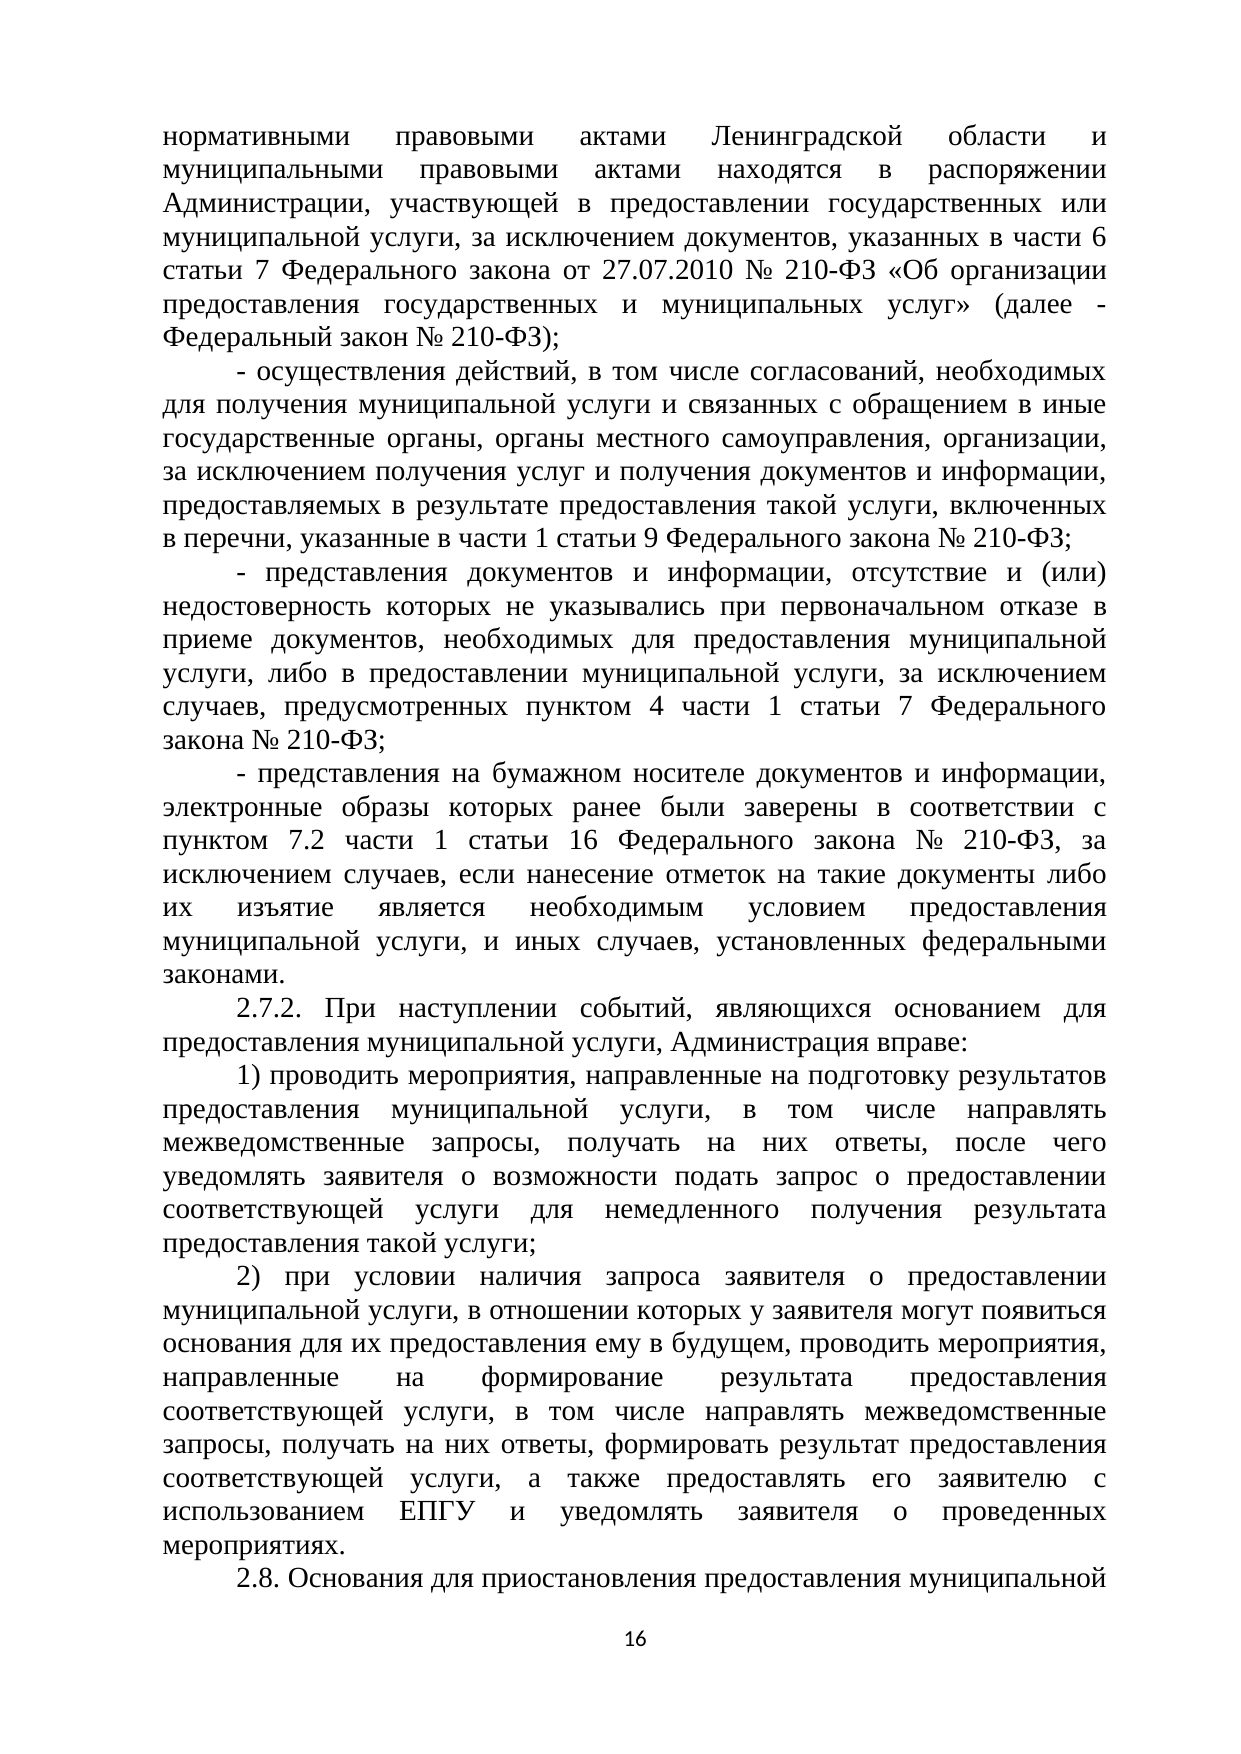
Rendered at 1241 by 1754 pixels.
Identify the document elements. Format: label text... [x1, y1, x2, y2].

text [162, 1560, 1107, 1594]
text - представления документов и информации, отсутствие и (или) недостоверность которых не указывались при первоначальном отказе в приеме документов, необходимых для предоставления муниципальной услуги, либо в предоставлении муниципальной услуги, за исключением случаев, предусмотренных пунктом 4 части 1 статьи 7 Федерального закона № 210-ФЗ; [162, 554, 1107, 755]
text 2) при условии наличия запроса заявителя о предоставлении муниципальной услуги, в отношении которых у заявителя могут появиться основания для их предоставления ему в будущем, проводить мероприятия, направленные на формирование результата предоставления соответствующей услуги, в том числе направлять межведомственные запросы, получать на них ответы, формировать результат предоставления соответствующей услуги, а также предоставлять его заявителю с использованием ЕПГУ и уведомлять заявителя о проведенных мероприятиях. [162, 1258, 1107, 1560]
text 2.7.2. При наступлении событий, являющихся основанием для предоставления муниципальной услуги, Администрация вправе: [162, 990, 1107, 1057]
text - представления на бумажном носителе документов и информации, электронные образы которых ранее были заверены в соответствии с пунктом 7.2 части 1 статьи 16 Федерального закона № 210-ФЗ, за исключением случаев, если нанесение отметок на такие документы либо их изъятие является необходимым условием предоставления муниципальной услуги, и иных случаев, установленных федеральными законами. [162, 755, 1107, 990]
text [162, 118, 1107, 353]
text 1) проводить мероприятия, направленные на подготовку результатов предоставления муниципальной услуги, в том числе направлять межведомственные запросы, получать на них ответы, после чего уведомлять заявителя о возможности подать запрос о предоставлении соответствующей услуги для немедленного получения результата предоставления такой услуги; [162, 1057, 1107, 1258]
text - осуществления действий, в том числе согласований, необходимых для получения муниципальной услуги и связанных с обращением в иные государственные органы, органы местного самоуправления, организации, за исключением получения услуг и получения документов и информации, предоставляемых в результате предоставления такой услуги, включенных в перечни, указанные в части 1 статьи 9 Федерального закона № 210-ФЗ; [162, 353, 1107, 554]
